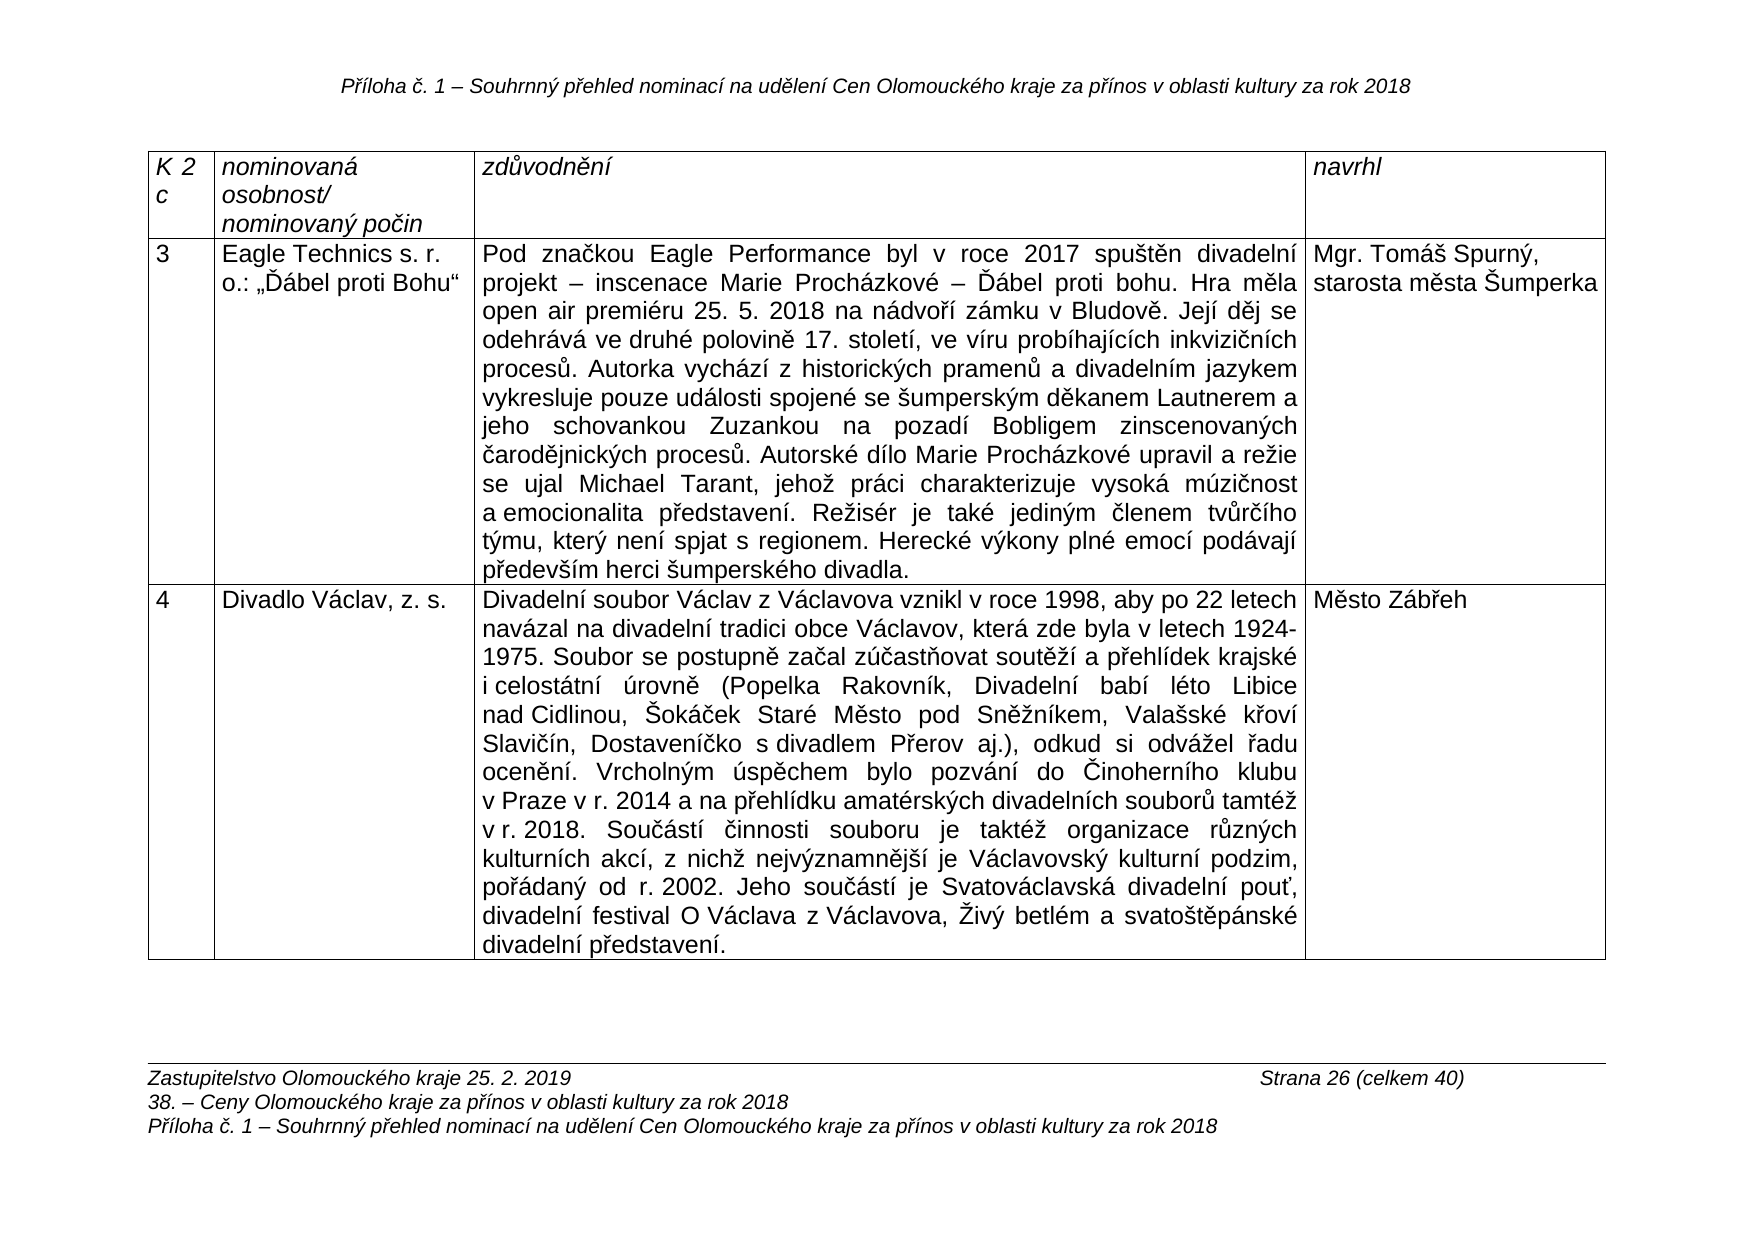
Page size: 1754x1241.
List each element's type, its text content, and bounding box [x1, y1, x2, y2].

table_cell 3 [149, 239, 214, 584]
table_cell Mgr. Tomáš Spurný, starosta města Šumperka [1306, 239, 1605, 584]
table_header navrhl [1306, 152, 1605, 238]
table_cell Eagle Technics s. r. o.: „Ďábel proti Bohu“ [215, 239, 474, 584]
table_cell Divadlo Václav, z. s. [215, 585, 474, 959]
table_header nominovaná osobnost/ nominovaný počin [215, 152, 474, 238]
table_cell 4 [149, 585, 214, 959]
table_cell Město Zábřeh [1306, 585, 1605, 959]
table_header K 2c [149, 152, 214, 238]
table_cell Divadelní soubor Václav z Václavova vznikl v roce 1998, aby po 22 letech navázal na divadelní tradici obce Václavov, která zde byla v letech 1924-1975. Soubor se postupně začal zúčastňovat soutěží a přehlídek krajské i celostátní úrovně (Popelka Rakovník, Divadelní babí léto Libice nad Cidlinou, Šokáček Staré Město pod Sněžníkem, Valašské křoví Slavičín, Dostaveníčko s divadlem Přerov aj.), odkud si odvážel řadu ocenění. Vrcholným úspěchem bylo pozvání do Činoherního klubu v Praze v r. 2014 a na přehlídku amatérských divadelních souborů tamtéž v r. 2018. Součástí činnosti souboru je taktéž organizace různých kulturních akcí, z nichž nejvýznamnější je Václavovský kulturní podzim, pořádaný od r. 2002. Jeho součástí je Svatováclavská divadelní pouť, divadelní festival O Václava z Václavova, Živý betlém a svatoštěpánské divadelní představení. [475, 585, 1305, 959]
table_cell Pod značkou Eagle Performance byl v roce 2017 spuštěn divadelní projekt – inscenace Marie Procházkové – Ďábel proti bohu. Hra měla open air premiéru 25. 5. 2018 na nádvoří zámku v Bludově. Její děj se odehrává ve druhé polovině 17. století, ve víru probíhajících inkvizičních procesů. Autorka vychází z historických pramenů a divadelním jazykem vykresluje pouze události spojené se šumperským děkanem Lautnerem a jeho schovankou Zuzankou na pozadí Bobligem zinscenovaných čarodějnických procesů. Autorské dílo Marie Procházkové upravil a režie se ujal Michael Tarant, jehož práci charakterizuje vysoká múzičnost a emocionalita představení. Režisér je také jediným členem tvůrčího týmu, který není spjat s regionem. Herecké výkony plné emocí podávají především herci šumperského divadla. [475, 239, 1305, 584]
table_header zdůvodnění [475, 152, 1305, 238]
